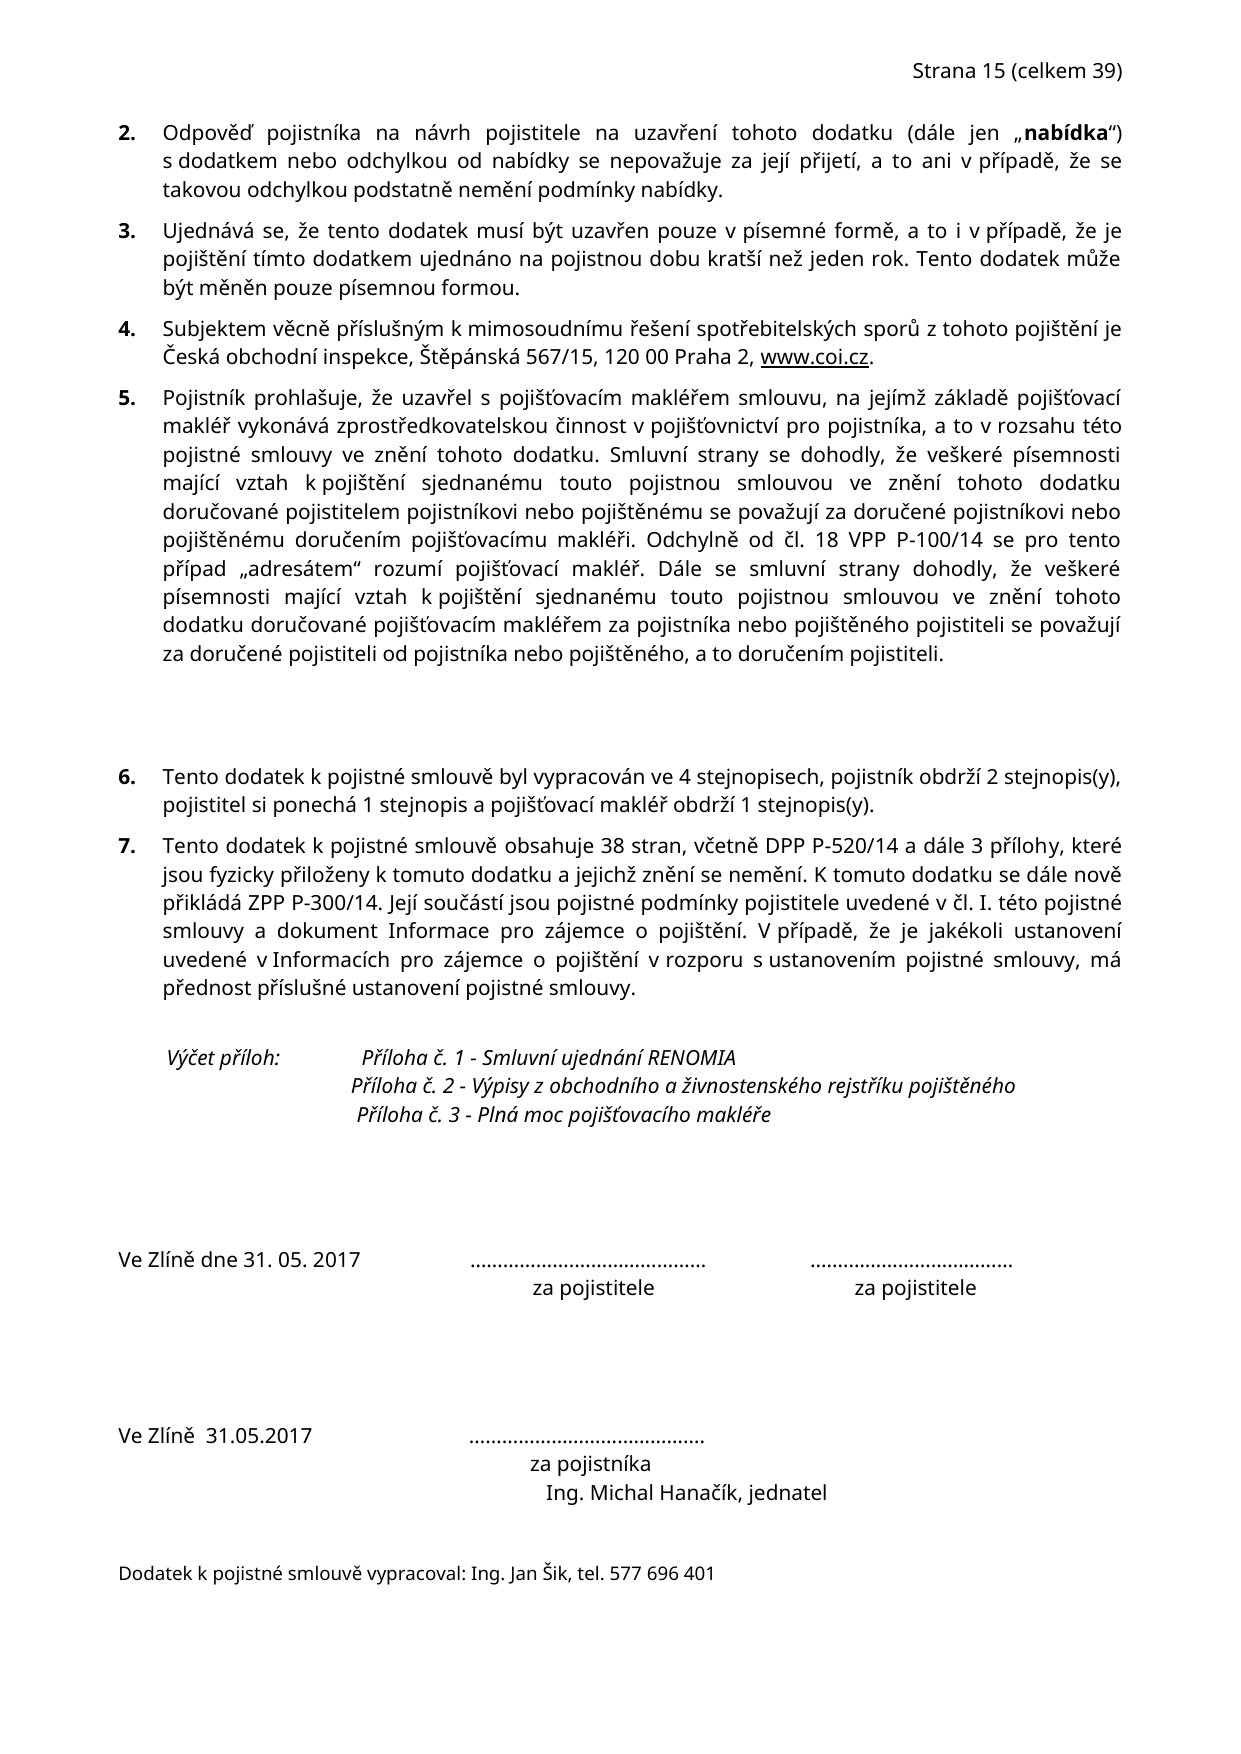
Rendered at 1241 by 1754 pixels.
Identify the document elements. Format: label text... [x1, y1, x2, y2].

list Subjektem věcně příslušným k mimosoudnímu řešení spotřebitelských sporů z tohoto pojištění je Česká obchodní inspekce, Štěpánská 567/15, 120 00 Praha 2, www.coi.cz. [118, 314, 1122, 371]
list Tento dodatek k pojistné smlouvě obsahuje 38 stran, včetně DPP P-520/14 a dále 3 přílohy, které jsou fyzicky přiloženy k tomuto dodatku a jejichž znění se nemění. K tomuto dodatku se dále nově přikládá ZPP P-300/14. Její součástí jsou pojistné podmínky pojistitele uvedené v čl. I. této pojistné smlouvy a dokument Informace pro zájemce o pojištění. V případě, že je jakékoli ustanovení uvedené v Informacích pro zájemce o pojištění v rozporu s ustanovením pojistné smlouvy, má přednost příslušné ustanovení pojistné smlouvy. [118, 831, 1122, 1002]
text Dodatek k pojistné smlouvě vypracoval: Ing. Jan Šik, tel. 577 696 401 [118, 1560, 1122, 1586]
text Výčet příloh: Příloha č. 1 - Smluvní ujednání RENOMIA [156, 1043, 1122, 1071]
text za pojistníka [118, 1449, 1122, 1478]
text Příloha č. 2 - Výpisy z obchodního a živnostenského rejstříku pojištěného [156, 1071, 1122, 1100]
text Ing. Michal Hanačík, jednatel [118, 1478, 1122, 1506]
text za pojistitele za pojistitele [118, 1273, 1122, 1302]
list Pojistník prohlašuje, že uzavřel s pojišťovacím makléřem smlouvu, na jejímž základě pojišťovací makléř vykonává zprostředkovatelskou činnost v pojišťovnictví pro pojistníka, a to v rozsahu této pojistné smlouvy ve znění tohoto dodatku. Smluvní strany se dohodly, že veškeré písemnosti mající vztah k pojištění sjednanému touto pojistnou smlouvou ve znění tohoto dodatku doručované pojistitelem pojistníkovi nebo pojištěnému se považují za doručené pojistníkovi nebo pojištěnému doručením pojišťovacímu makléři. Odchylně od čl. 18 VPP P-100/14 se pro tento případ „adresátem“ rozumí pojišťovací makléř. Dále se smluvní strany dohodly, že veškeré písemnosti mající vztah k pojištění sjednanému touto pojistnou smlouvou ve znění tohoto dodatku doručované pojišťovacím makléřem za pojistníka nebo pojištěného pojistiteli se považují za doručené pojistiteli od pojistníka nebo pojištěného, a to doručením pojistiteli. [118, 383, 1122, 667]
list Ujednává se, že tento dodatek musí být uzavřen pouze v písemné formě, a to i v případě, že je pojištění tímto dodatkem ujednáno na pojistnou dobu kratší než jeden rok. Tento dodatek může být měněn pouze písemnou formou. [118, 216, 1122, 301]
text Ve Zlíně 31.05.2017 ……………………………………. [118, 1421, 1122, 1449]
list Odpověď pojistníka na návrh pojistitele na uzavření tohoto dodatku (dále jen „nabídka“) s dodatkem nebo odchylkou od nabídky se nepovažuje za její přijetí, a to ani v případě, že se takovou odchylkou podstatně nemění podmínky nabídky. [118, 118, 1122, 203]
list Tento dodatek k pojistné smlouvě byl vypracován ve 4 stejnopisech, pojistník obdrží 2 stejnopis(y), pojistitel si ponechá 1 stejnopis a pojišťovací makléř obdrží 1 stejnopis(y). [118, 762, 1122, 819]
text Příloha č. 3 - Plná moc pojišťovacího makléře [118, 1100, 1122, 1128]
text Ve Zlíně dne 31. 05. 2017 ……………….…………………… .……………………………… [118, 1245, 1122, 1273]
